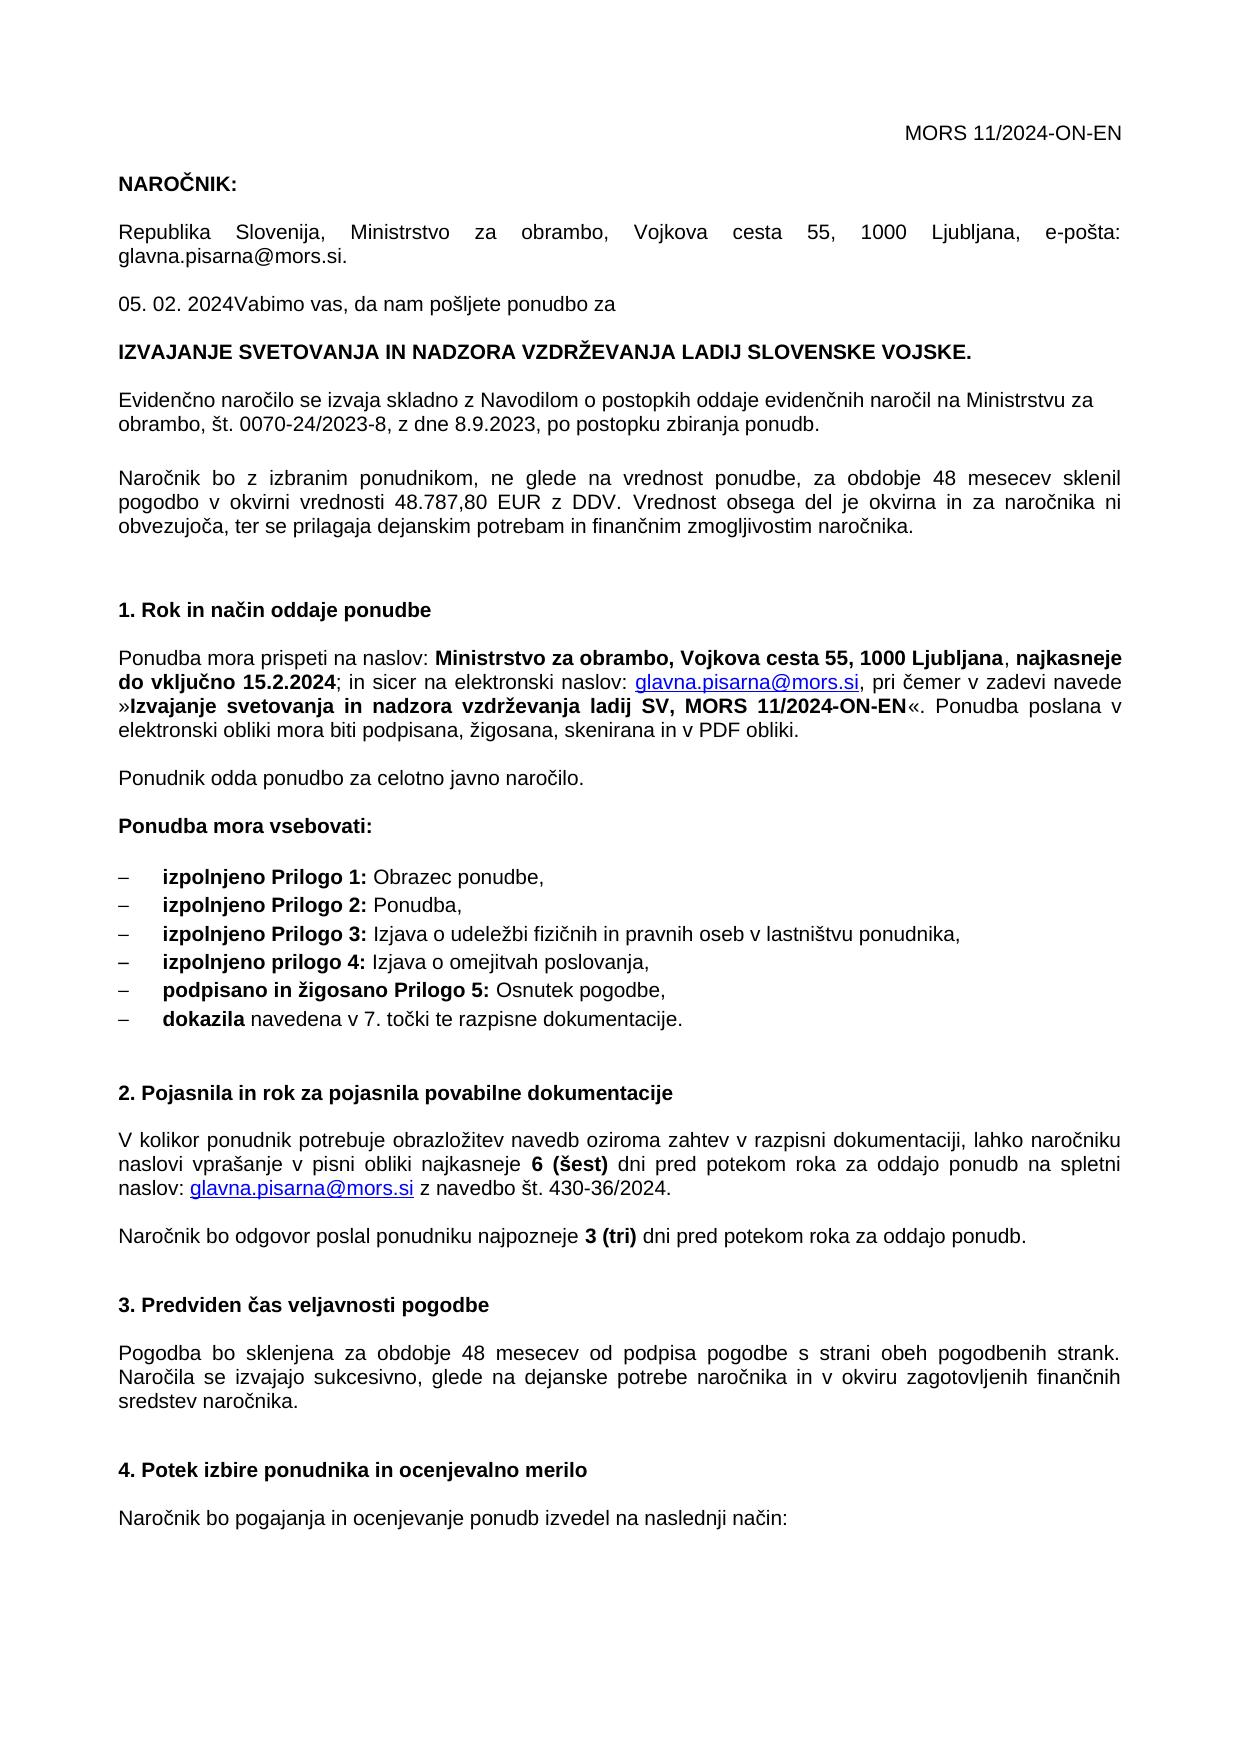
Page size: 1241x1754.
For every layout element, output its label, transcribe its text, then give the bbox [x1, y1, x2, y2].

text Republika Slovenija, Ministrstvo za obrambo, Vojkova cesta 55, 1000 Ljubljana, e-pošta: glavna.pisarna@mors.si. [118, 220, 1122, 268]
list izpolnjeno Prilogo 3: Izjava o udeležbi fizičnih in pravnih oseb v lastništvu ponudnika, [118, 919, 1122, 947]
text 1. Rok in način oddaje ponudbe [118, 598, 1122, 622]
list podpisano in žigosano Prilogo 5: Osnutek pogodbe, [118, 976, 1122, 1004]
list dokazila navedena v 7. točki te razpisne dokumentacije. [118, 1004, 1122, 1032]
list izpolnjeno Prilogo 2: Ponudba, [118, 890, 1122, 919]
text 2. Pojasnila in rok za pojasnila povabilne dokumentacije [118, 1080, 1122, 1104]
text Ponudnik odda ponudbo za celotno javno naročilo. [118, 766, 1122, 790]
text Ponudba mora vsebovati: [118, 814, 1122, 838]
text Evidenčno naročilo se izvaja skladno z Navodilom o postopkih oddaje evidenčnih naročil na Ministrstvu za [118, 388, 1122, 412]
list izpolnjeno Prilogo 1: Obrazec ponudbe, [118, 862, 1122, 890]
text 05. 02. 2024Vabimo vas, da nam pošljete ponudbo za [118, 292, 1122, 316]
text 3. Predviden čas veljavnosti pogodbe [118, 1293, 1122, 1317]
text Naročnik bo pogajanja in ocenjevanje ponudb izvedel na naslednji način: [118, 1505, 1122, 1529]
text Ponudba mora prispeti na naslov: Ministrstvo za obrambo, Vojkova cesta 55, 1000 Ljubljana, najkasneje do vključno 15.2.2024; in sicer na elektronski naslov: glavna.pisarna@mors.si, pri čemer v zadevi navede »Izvajanje svetovanja in nadzora vzdrževanja ladij SV, MORS 11/2024-ON-EN«. Ponudba poslana v elektronski obliki mora biti podpisana, žigosana, skenirana in v PDF obliki. [118, 646, 1122, 742]
text obrambo, št. 0070-24/2023-8, z dne 8.9.2023, po postopku zbiranja ponudb. [118, 412, 1122, 436]
list izpolnjeno prilogo 4: Izjava o omejitvah poslovanja, [118, 947, 1122, 976]
text IZVAJANJE SVETOVANJA IN NADZORA VZDRŽEVANJA LADIJ SLOVENSKE VOJSKE. [118, 340, 1122, 364]
text NAROČNIK: [118, 172, 1122, 196]
text Pogodba bo sklenjena za obdobje 48 mesecev od podpisa pogodbe s strani obeh pogodbenih strank. Naročila se izvajajo sukcesivno, glede na dejanske potrebe naročnika in v okviru zagotovljenih finančnih sredstev naročnika. [118, 1341, 1122, 1413]
text Naročnik bo odgovor poslal ponudniku najpozneje 3 (tri) dni pred potekom roka za oddajo ponudb. [118, 1224, 1122, 1248]
text Naročnik bo z izbranim ponudnikom, ne glede na vrednost ponudbe, za obdobje 48 mesecev sklenil pogodbo v okvirni vrednosti 48.787,80 EUR z DDV. Vrednost obsega del je okvirna in za naročnika ni obvezujoča, ter se prilagaja dejanskim potrebam in finančnim zmogljivostim naročnika. [118, 466, 1122, 538]
text V kolikor ponudnik potrebuje obrazložitev navedb oziroma zahtev v razpisni dokumentaciji, lahko naročniku naslovi vprašanje v pisni obliki najkasneje 6 (šest) dni pred potekom roka za oddajo ponudb na spletni naslov: glavna.pisarna@mors.si z navedbo št. 430-36/2024. [118, 1128, 1122, 1200]
text 4. Potek izbire ponudnika in ocenjevalno merilo [118, 1457, 1122, 1481]
